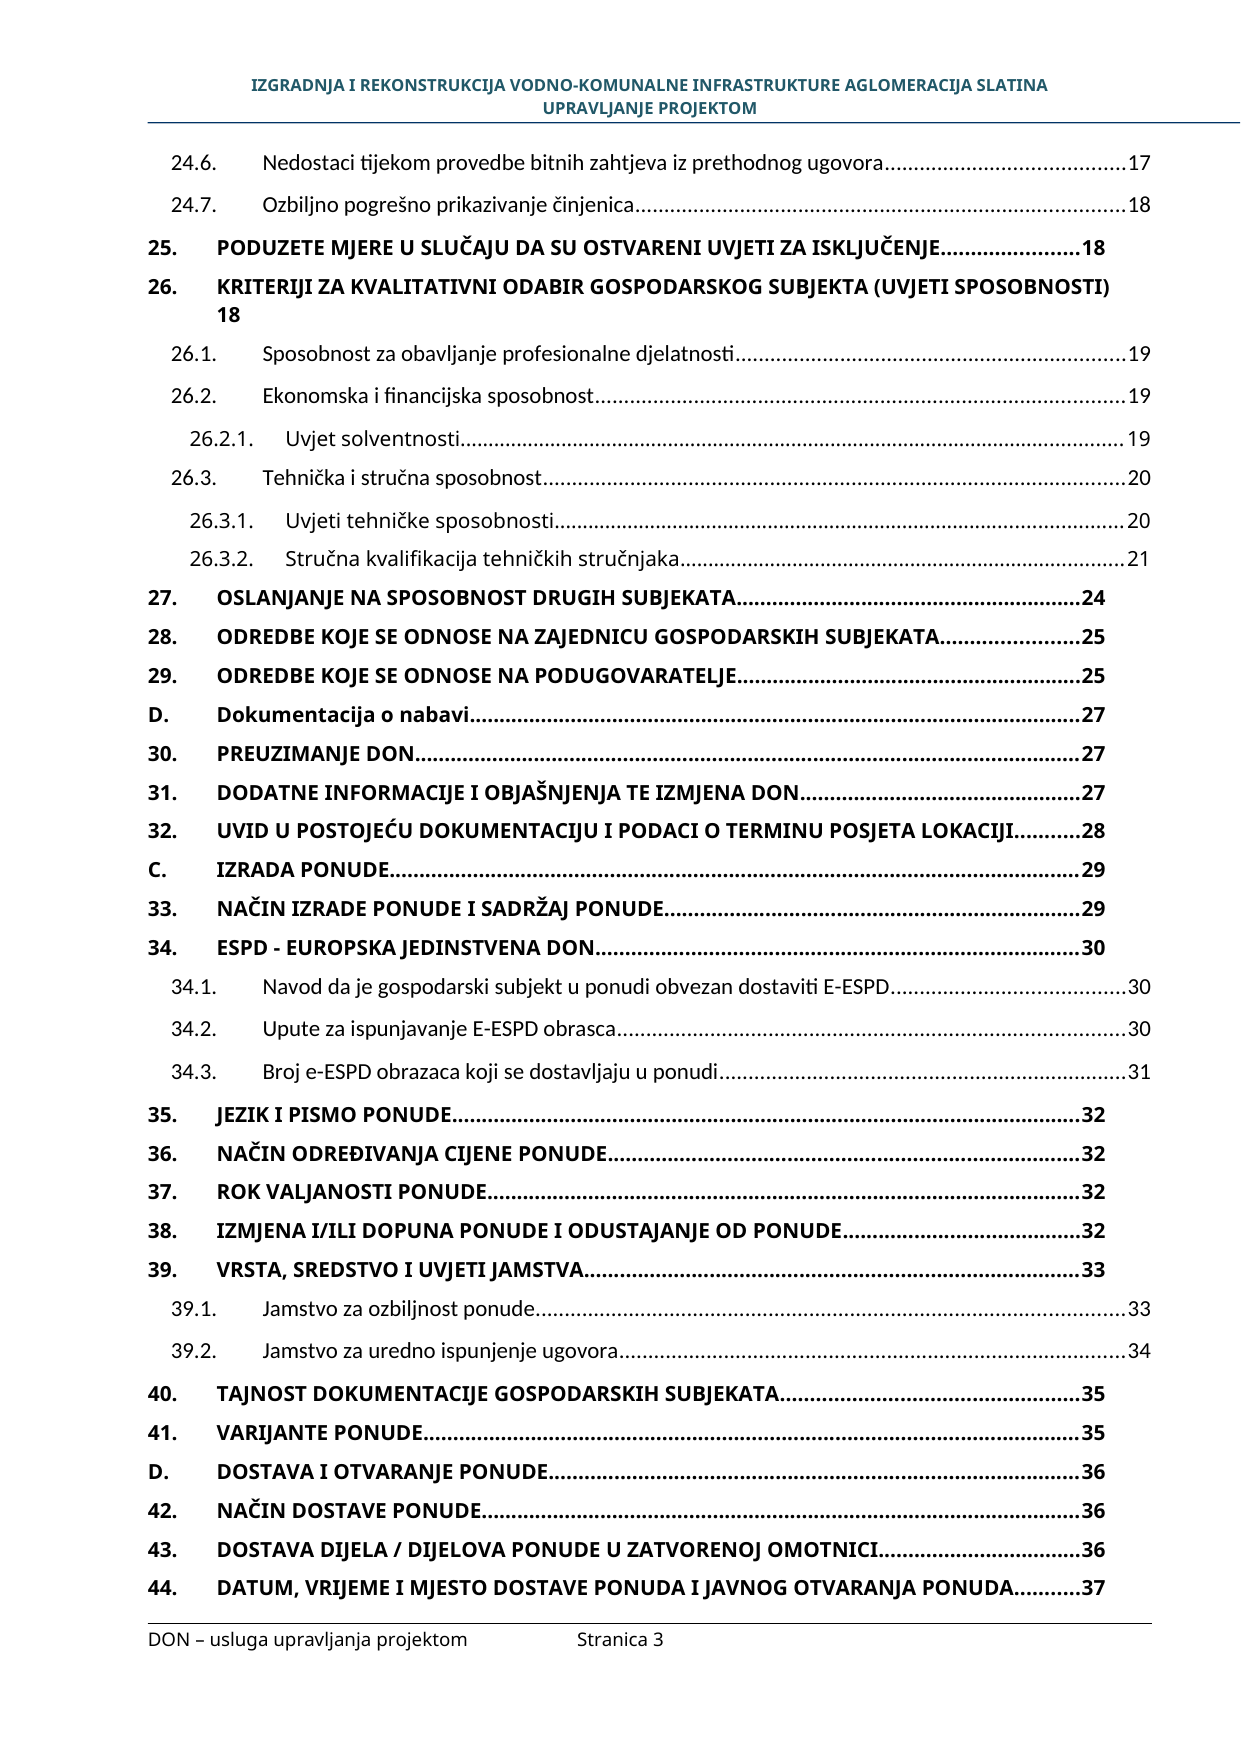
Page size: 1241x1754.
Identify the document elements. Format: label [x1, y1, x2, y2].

picture [147, 119, 1241, 126]
